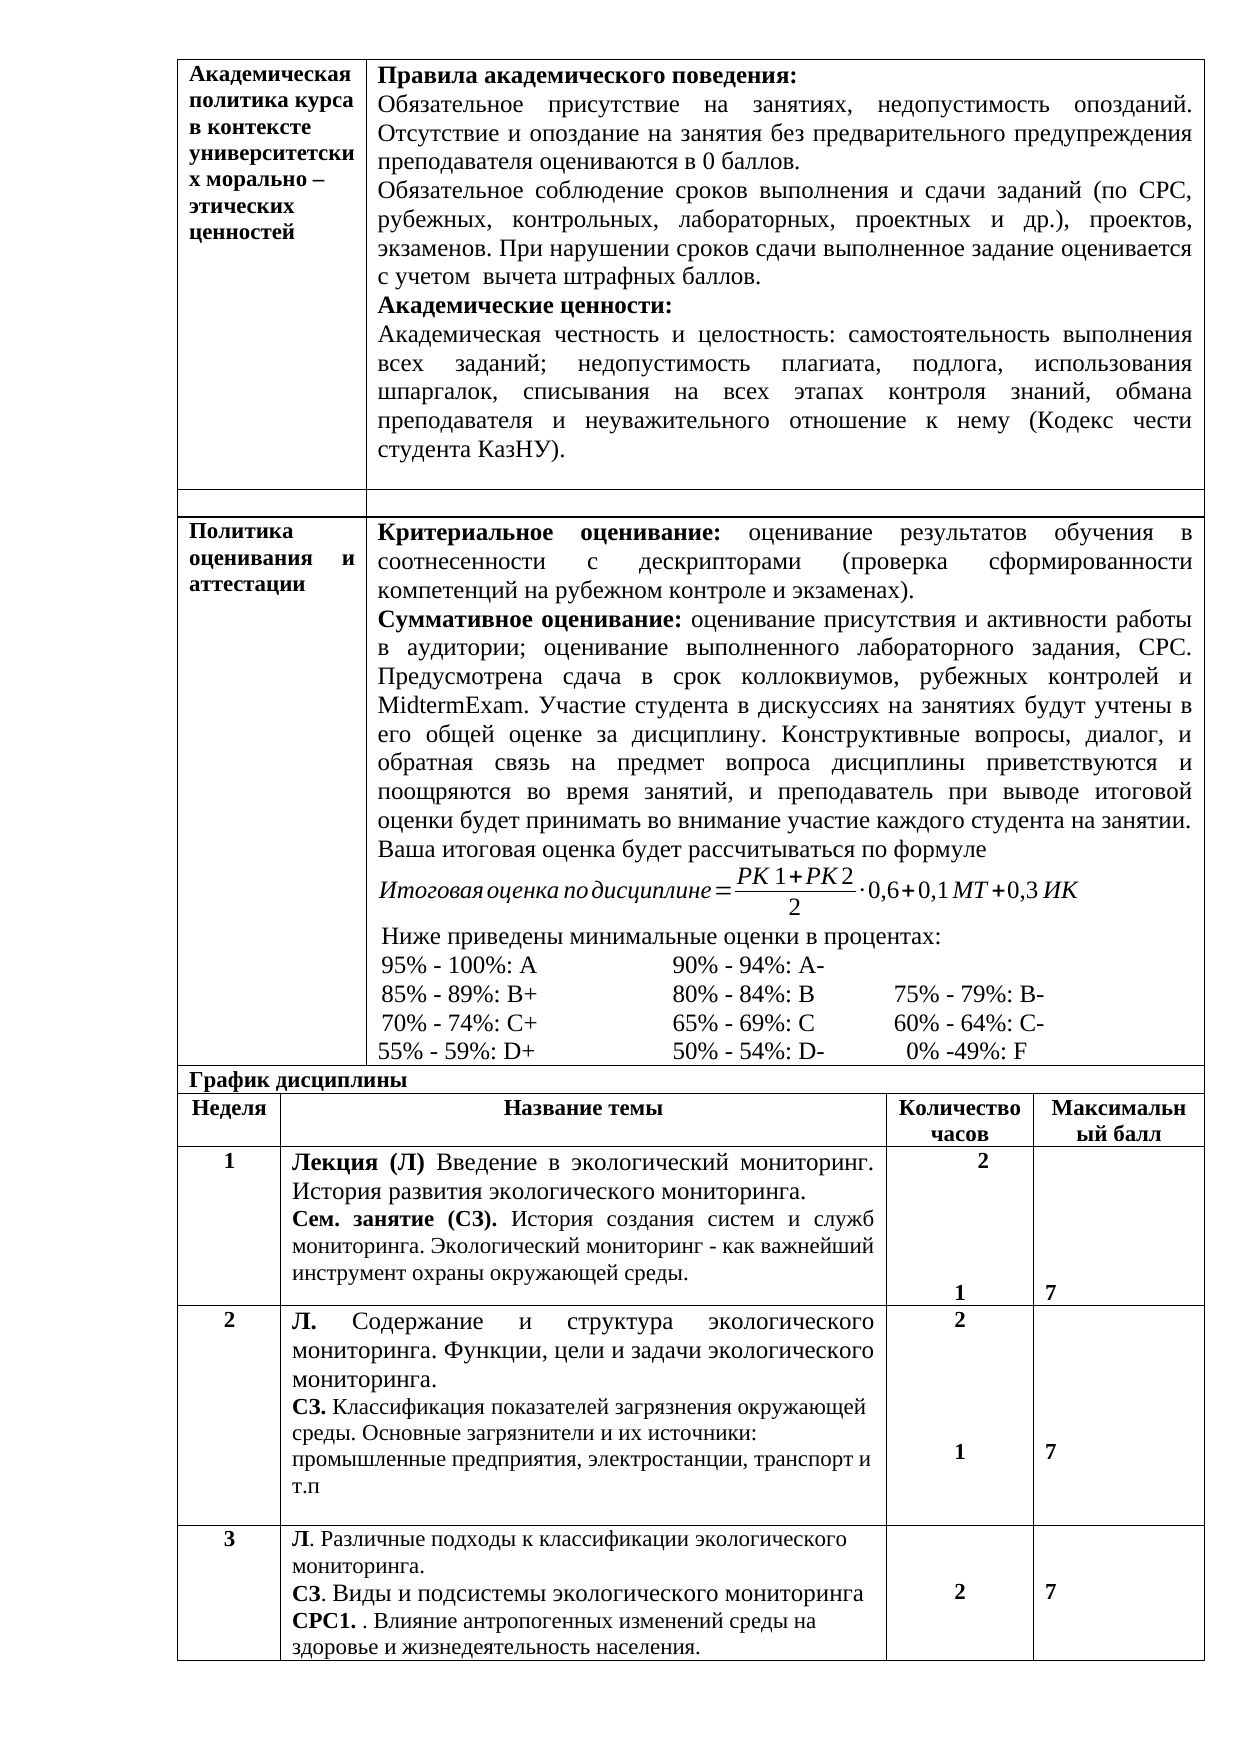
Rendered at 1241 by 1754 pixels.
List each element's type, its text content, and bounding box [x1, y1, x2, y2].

table_cell 2 1 [887, 1306, 1033, 1524]
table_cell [281, 1526, 886, 1660]
table_cell 7 [1034, 1147, 1204, 1305]
table_cell Количество часов [887, 1094, 1033, 1146]
table_cell Лекция (Л) Введение в экологический мониторинг. История развития экологического мониторинга. Сем. занятие (СЗ). История создания систем и служб мониторинга. Экологический мониторинг - как важнейший инструмент охраны окружающей среды. [281, 1147, 886, 1305]
table_cell [367, 490, 1204, 516]
table_cell Максимальный балл [1034, 1094, 1204, 1146]
table_cell Критериальное оценивание: оценивание результатов обучения в соотнесенности с дескрипторами (проверка сформированности компетенций на рубежном контроле и экзаменах). Суммативное оценивание: оценивание присутствия и активности работы в аудитории; оценивание выполненного лабораторного задания, СРС. Предусмотрена сдача в срок коллоквиумов, рубежных контролей и MidtermExam. Участие студента в дискуссиях на занятиях будут учтены в его общей оценке за дисциплину. Конструктивные вопросы, диалог, и обратная связь на предмет вопроса дисциплины приветствуются и поощряются во время занятий, и преподаватель при выводе итоговой оценки будет принимать во внимание участие каждого студента на занятии. Ваша итоговая оценка будет рассчитываться по формуле Ниже приведены минимальные оценки в процентах: 95% - 100%: А 90% - 94%: А- 85% - 89%: В+ 80% - 84%: В 75% - 79%: В- 70% - 74%: С+ 65% - 69%: С 60% - 64%: С- 55% - 59%: D+ 50% - 54%: D- 0% -49%: F [367, 518, 1204, 1065]
table_cell 2 1 [887, 1147, 1033, 1305]
table_cell Академическая политика курса в контексте университетских морально – этических ценностей [178, 60, 366, 489]
table_cell 2 1 [887, 1526, 1033, 1660]
table_cell График дисциплины [178, 1066, 1204, 1092]
table_cell [178, 490, 366, 516]
table_cell 7 14 [1034, 1526, 1204, 1660]
table_cell 2 [178, 1306, 280, 1524]
table_cell 1 [178, 1147, 280, 1305]
table_cell Политика оценивания и аттестации [178, 518, 366, 1065]
table_cell 3 [178, 1526, 280, 1660]
table_cell Л. Содержание и структура экологического мониторинга. Функции, цели и задачи экологического мониторинга. СЗ. Классификация показателей загрязнения окружающей среды. Основные загрязнители и их источники: промышленные предприятия, электростанции, транспорт и т.п [281, 1306, 886, 1524]
table_cell Неделя [178, 1094, 280, 1146]
table_cell Название темы [281, 1094, 886, 1146]
table_cell Правила академического поведения: Обязательное присутствие на занятиях, недопустимость опозданий. Отсутствие и опоздание на занятия без предварительного предупреждения преподавателя оцениваются в 0 баллов. Обязательное соблюдение сроков выполнения и сдачи заданий (по СРС, рубежных, контрольных, лабораторных, проектных и др.), проектов, экзаменов. При нарушении сроков сдачи выполненное задание оценивается с учетом вычета штрафных баллов. Академические ценности: Академическая честность и целостность: самостоятельность выполнения всех заданий; недопустимость плагиата, подлога, использования шпаргалок, списывания на всех этапах контроля знаний, обмана преподавателя и неуважительного отношение к нему (Кодекс чести студента КазНУ). [367, 60, 1204, 489]
table_cell 7 [1034, 1306, 1204, 1524]
